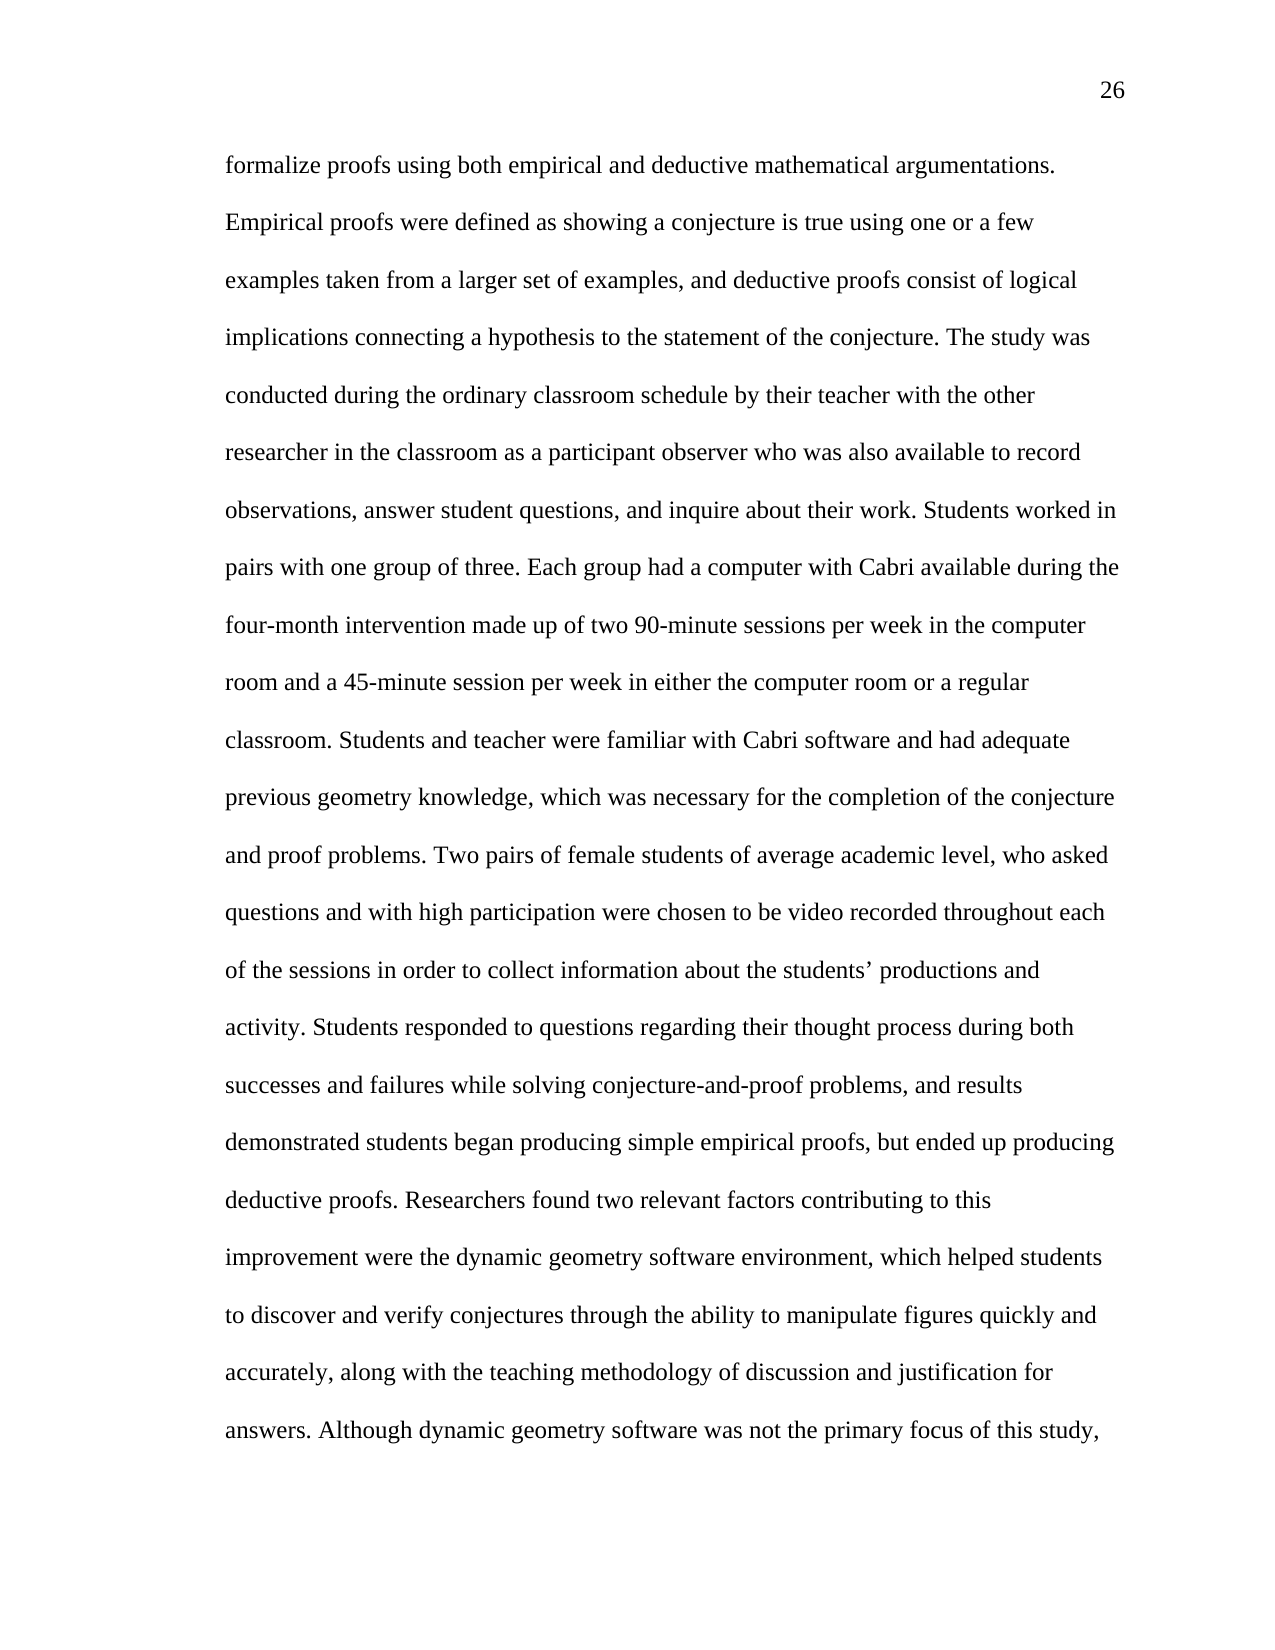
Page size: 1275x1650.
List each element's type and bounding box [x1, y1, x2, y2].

text [225, 150, 1125, 1444]
